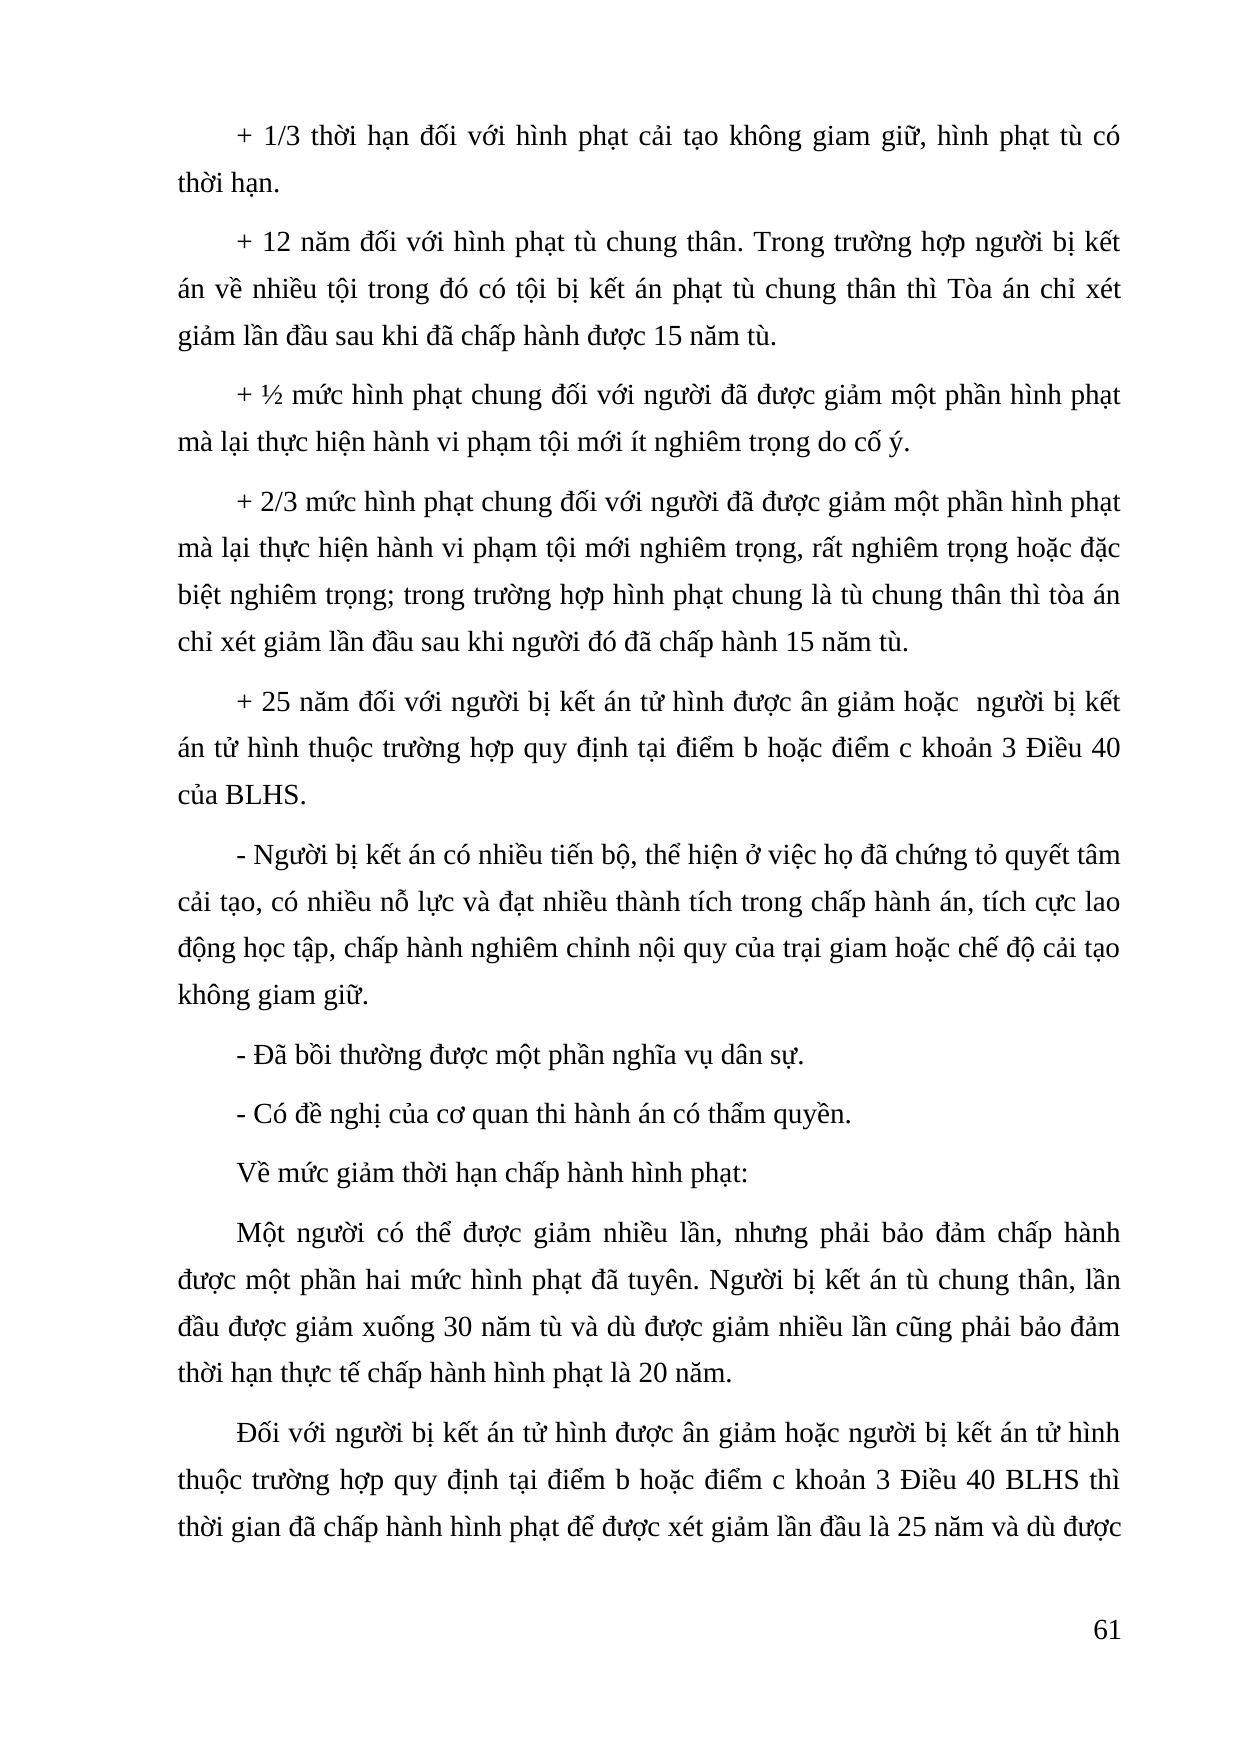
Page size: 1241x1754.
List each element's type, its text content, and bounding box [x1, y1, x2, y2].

text - Người bị kết án có nhiều tiến bộ, thể hiện ở việc họ đã chứng tỏ quyết tâm cải tạo, có nhiều nỗ lực và đạt nhiều thành tích trong chấp hành án, tích cực lao động học tập, chấp hành nghiêm chỉnh nội quy của trại giam hoặc chế độ cải tạo không giam giữ. [177, 837, 1122, 1011]
text + 1/3 thời hạn đối với hình phạt cải tạo không giam giữ, hình phạt tù có thời hạn. [177, 118, 1122, 198]
text - Có đề nghị của cơ quan thi hành án có thẩm quyền. [177, 1096, 1122, 1130]
text + 25 năm đối với người bị kết án tử hình được ân giảm hoặc người bị kết án tử hình thuộc trường hợp quy định tại điểm b hoặc điểm c khoản 3 Điều 40 của BLHS. [177, 684, 1122, 811]
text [177, 1415, 1122, 1542]
text - Đã bồi thường được một phần nghĩa vụ dân sự. [177, 1037, 1122, 1070]
text + ½ mức hình phạt chung đối với người đã được giảm một phần hình phạt mà lại thực hiện hành vi phạm tội mới ít nghiêm trọng do cố ý. [177, 377, 1122, 458]
text Một người có thể được giảm nhiều lần, nhưng phải bảo đảm chấp hành được một phần hai mức hình phạt đã tuyên. Người bị kết án tù chung thân, lần đầu được giảm xuống 30 năm tù và dù được giảm nhiều lần cũng phải bảo đảm thời hạn thực tế chấp hành hình phạt là 20 năm. [177, 1215, 1122, 1389]
text + 2/3 mức hình phạt chung đối với người đã được giảm một phần hình phạt mà lại thực hiện hành vi phạm tội mới nghiêm trọng, rất nghiêm trọng hoặc đặc biệt nghiêm trọng; trong trường hợp hình phạt chung là tù chung thân thì tòa án chỉ xét giảm lần đầu sau khi người đó đã chấp hành 15 năm tù. [177, 484, 1122, 658]
text + 12 năm đối với hình phạt tù chung thân. Trong trường hợp người bị kết án về nhiều tội trong đó có tội bị kết án phạt tù chung thân thì Tòa án chỉ xét giảm lần đầu sau khi đã chấp hành được 15 năm tù. [177, 224, 1122, 352]
text Về mức giảm thời hạn chấp hành hình phạt: [177, 1156, 1122, 1189]
